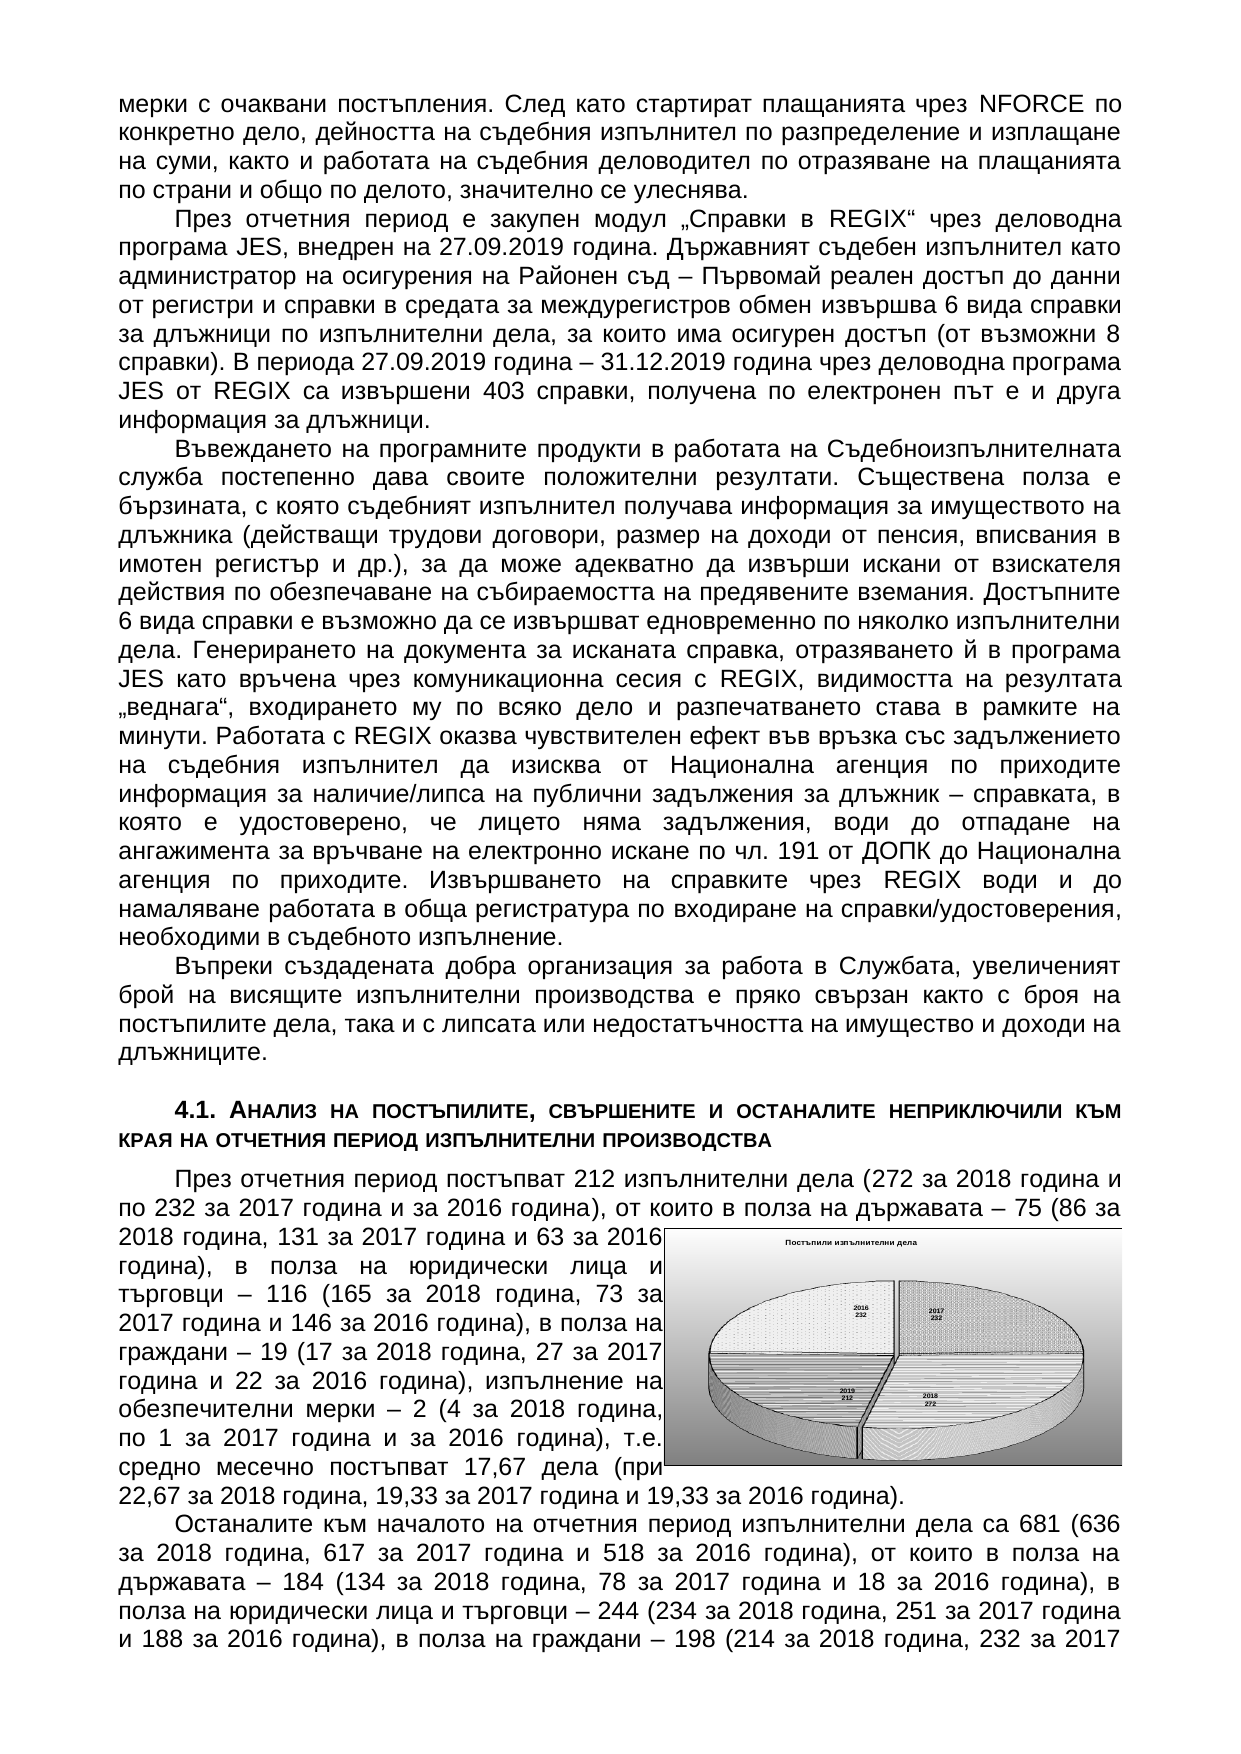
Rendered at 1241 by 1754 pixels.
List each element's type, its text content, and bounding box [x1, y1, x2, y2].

text Въпреки създадената добра организация за работа в Службата, увеличеният брой на висящите изпълнителни производства е пряко свързан както с броя на постъпилите дела, така и с липсата или недостатъчността на имущество и доходи на длъжниците. [118, 951, 1122, 1066]
text 4.1. Анализ на постъпилите, свършените и останалите неприключили към края на отчетния период изпълнителни производства [118, 1095, 1122, 1152]
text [118, 1509, 1122, 1653]
text През отчетния период постъпват 212 изпълнителни дела (272 за 2018 година и по 232 за 2017 година и за 2016 година), от които в полза на държавата – 75 (86 за 2018 година, 131 за 2017 година и 63 за 2016 година), в полза на юридически лица и търговци – 116 (165 за 2018 година, 73 за 2017 година и 146 за 2016 година), в полза на граждани – 19 (17 за 2018 година, 27 за 2017 година и 22 за 2016 година), изпълнение на обезпечителни мерки – 2 (4 за 2018 година, по 1 за 2017 година и за 2016 година), т.е. средно месечно постъпват 17,67 дела (при 22,67 за 2018 година, 19,33 за 2017 година и 19,33 за 2016 година). [118, 1164, 1122, 1509]
picture [709, 1281, 1084, 1460]
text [118, 89, 1122, 204]
text Въвеждането на програмните продукти в работата на Съдебноизпълнителната служба постепенно дава своите положителни резултати. Съществена полза е бързината, с която съдебният изпълнител получава информация за имуществото на длъжника (действащи трудови договори, размер на доходи от пенсия, вписвания в имотен регистър и др.), за да може адекватно да извърши искани от взискателя действия по обезпечаване на събираемостта на предявените вземания. Достъпните 6 вида справки е възможно да се извършват едновременно по няколко изпълнителни дела. Генерирането на документа за исканата справка, отразяването й в програма JES като връчена чрез комуникационна сесия с Regix, видимостта на резултата „веднага“, входирането му по всяко дело и разпечатването става в рамките на минути. Работата с RegiХ оказва чувствителен ефект във връзка със задължението на съдебния изпълнител да изисква от Национална агенция по приходите информация за наличие/липса на публични задължения за длъжник – справката, в която е удостоверено, че лицето няма задължения, води до отпадане на ангажимента за връчване на електронно искане по чл. 191 от ДОПК до Национална агенция по приходите. Извършването на справките чрез Regix води и до намаляване работата в обща регистратура по входиране на справки/удостоверения, необходими в съдебното изпълнение. [118, 434, 1122, 951]
text През отчетния период е закупен модул „Справки в REGIX“ чрез деловодна програма JES, внедрен на 27.09.2019 година. Държавният съдебен изпълнител като администратор на осигурения на Районен съд – Първомай реален достъп до данни от регистри и справки в средата за междурегистров обмен извършва 6 вида справки за длъжници по изпълнителни дела, за които има осигурен достъп (от възможни 8 справки). В периода 27.09.2019 година – 31.12.2019 година чрез деловодна програма JES от REgix са извършени 403 справки, получена по електронен път е и друга информация за длъжници. [118, 204, 1122, 434]
